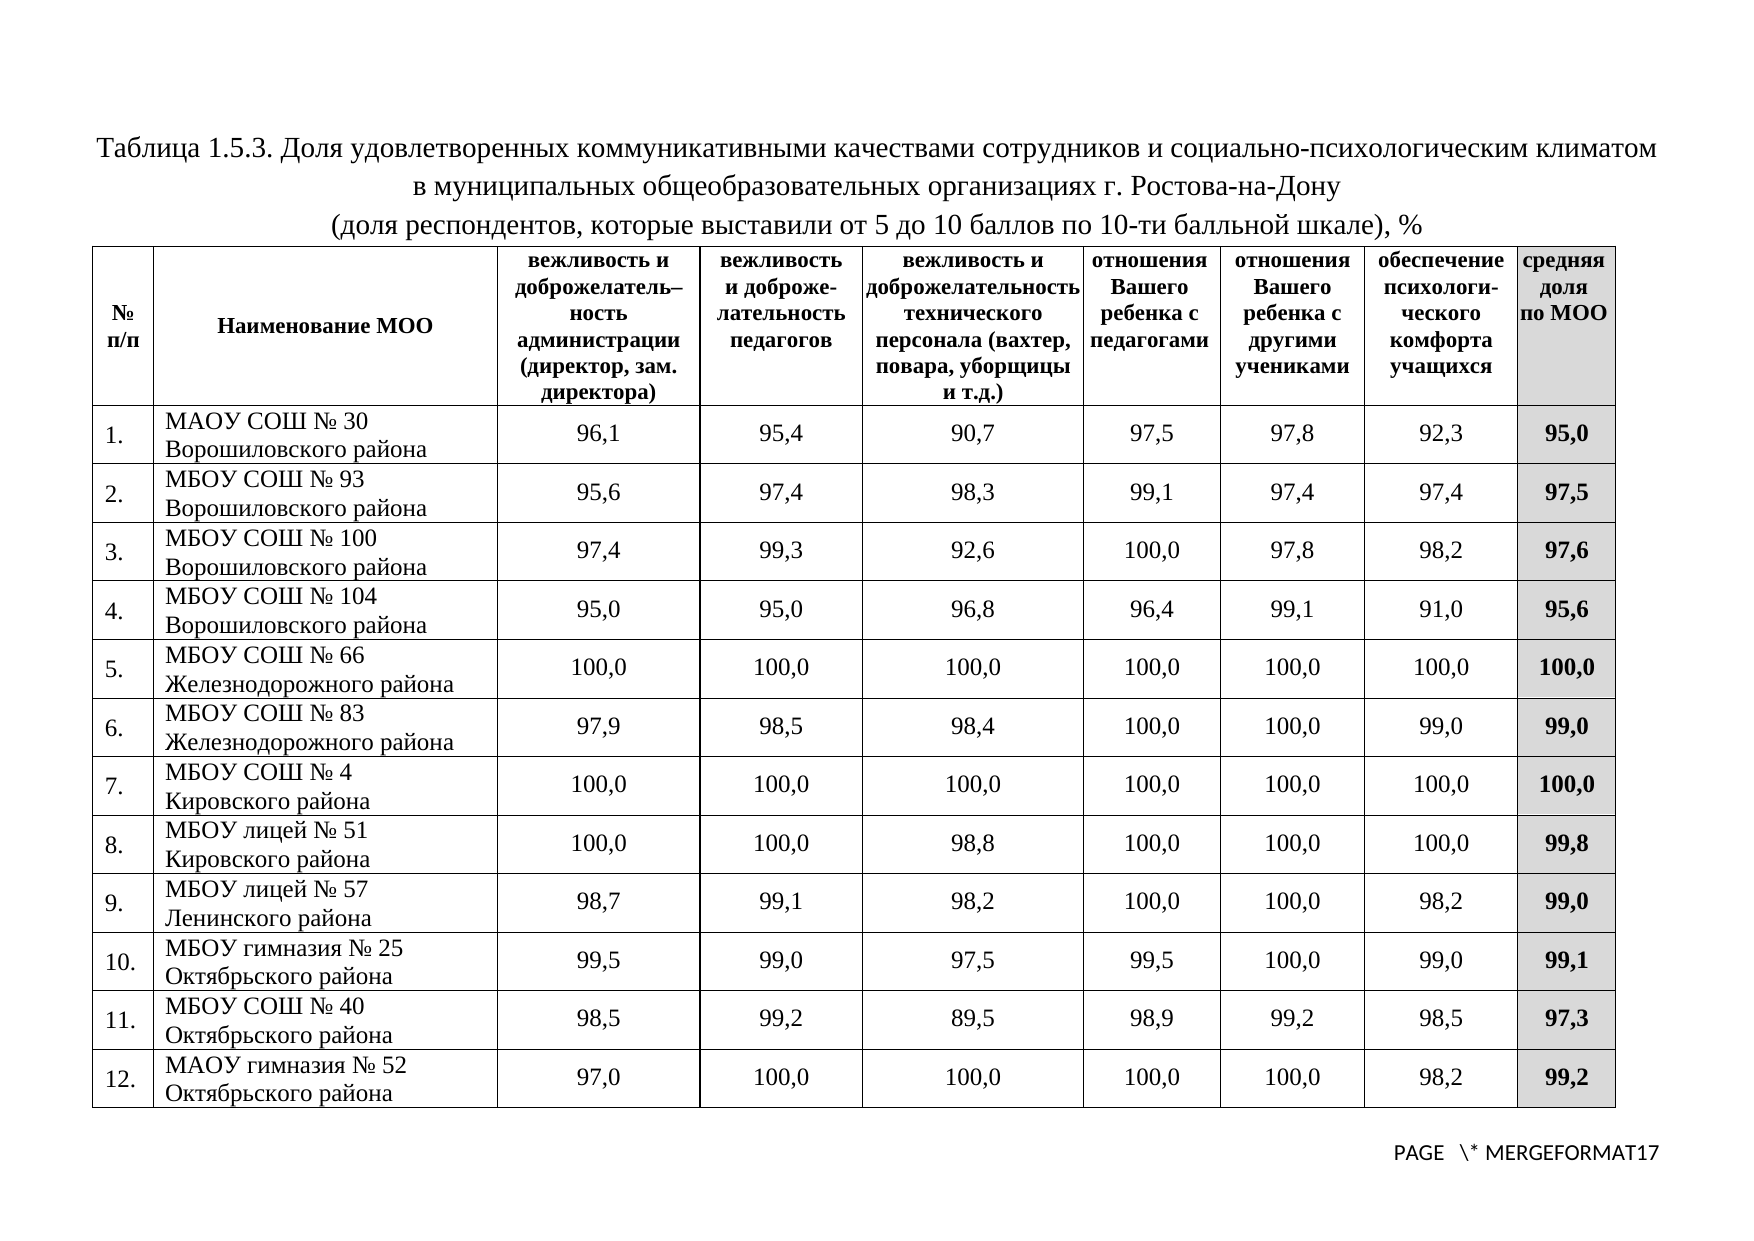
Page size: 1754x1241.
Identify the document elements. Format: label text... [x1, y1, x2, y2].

table_cell МБОУ гимназия № 25 Октябрьского района [154, 933, 497, 990]
table_cell 98,5 [498, 991, 699, 1049]
table_cell 97,4 [1365, 464, 1517, 522]
text (доля респондентов, которые выставили от 5 до 10 баллов по 10-ти балльной шкале), % [94, 207, 1659, 241]
table_cell 95,0 [498, 581, 699, 639]
table_cell 95,0 [701, 581, 862, 639]
table_cell МБОУ СОШ № 100 Ворошиловского района [154, 523, 497, 580]
table_cell 100,0 [863, 1050, 1083, 1107]
table_cell 99,1 [1221, 581, 1364, 639]
table_cell 95,6 [1518, 581, 1615, 639]
table_cell МБОУ СОШ № 104 Ворошиловского района [154, 581, 497, 639]
table_cell [93, 816, 153, 873]
table_cell 98,2 [1365, 523, 1517, 580]
table_cell [93, 640, 153, 697]
table_cell 98,8 [863, 816, 1083, 873]
table_cell 100,0 [1365, 640, 1517, 697]
table_cell [93, 757, 153, 814]
table_cell 97,4 [1221, 464, 1364, 522]
table_cell 99,1 [1084, 464, 1220, 522]
table_cell МБОУ СОШ № 83 Железнодорожного района [154, 699, 497, 756]
table_cell 100,0 [1084, 816, 1220, 873]
table_cell 100,0 [1221, 699, 1364, 756]
table_cell 100,0 [1084, 523, 1220, 580]
table_cell 98,9 [1084, 991, 1220, 1049]
table_cell 98,5 [701, 699, 862, 756]
table_cell 97,3 [1518, 991, 1615, 1049]
table_cell 97,5 [863, 933, 1083, 990]
table_cell 97,4 [498, 523, 699, 580]
table_header средняя доля по МОО [1518, 247, 1615, 405]
table_cell 90,7 [863, 406, 1083, 463]
table_cell 96,4 [1084, 581, 1220, 639]
table_header отношения Вашего ребенка с педагогами [1084, 247, 1220, 405]
table_cell 100,0 [1365, 757, 1517, 814]
table_cell 100,0 [701, 640, 862, 697]
table_cell 98,7 [498, 874, 699, 932]
table_cell 100,0 [1221, 757, 1364, 814]
table_cell 97,6 [1518, 523, 1615, 580]
table_cell 97,8 [1221, 523, 1364, 580]
table_cell 97,5 [1084, 406, 1220, 463]
table_cell 99,0 [1365, 933, 1517, 990]
table_cell 100,0 [1084, 640, 1220, 697]
table_cell 98,4 [863, 699, 1083, 756]
table_cell 99,1 [701, 874, 862, 932]
table_cell 100,0 [1221, 933, 1364, 990]
table_cell 100,0 [701, 816, 862, 873]
table_cell 98,2 [1365, 874, 1517, 932]
table_cell 99,2 [1518, 1050, 1615, 1107]
table_cell 92,3 [1365, 406, 1517, 463]
table_cell 100,0 [1084, 757, 1220, 814]
table_cell 100,0 [1084, 1050, 1220, 1107]
table_cell 96,8 [863, 581, 1083, 639]
table_header вежливость и доброжелатель–ность администрации (директор, зам. директора) [498, 247, 699, 405]
table_cell 95,0 [1518, 406, 1615, 463]
table_cell 92,6 [863, 523, 1083, 580]
table_cell 100,0 [1221, 1050, 1364, 1107]
table_cell МБОУ лицей № 51 Кировского района [154, 816, 497, 873]
table_cell 100,0 [1084, 699, 1220, 756]
table_cell 100,0 [1221, 816, 1364, 873]
table_cell [93, 1050, 153, 1107]
table_cell 97,8 [1221, 406, 1364, 463]
table_cell [93, 406, 153, 463]
table_cell 91,0 [1365, 581, 1517, 639]
table_cell 100,0 [863, 640, 1083, 697]
table_cell 100,0 [1221, 640, 1364, 697]
table_header отношения Вашего ребенка с другими учениками [1221, 247, 1364, 405]
table_cell МАОУ СОШ № 30 Ворошиловского района [154, 406, 497, 463]
table_cell МБОУ лицей № 57 Ленинского района [154, 874, 497, 932]
table_cell [93, 874, 153, 932]
table_cell 100,0 [863, 757, 1083, 814]
table_cell 100,0 [1084, 874, 1220, 932]
table_cell [93, 464, 153, 522]
table_cell 98,2 [1365, 1050, 1517, 1107]
table_cell МБОУ СОШ № 4 Кировского района [154, 757, 497, 814]
table_cell МАОУ гимназия № 52 Октябрьского района [154, 1050, 497, 1107]
table_cell 99,5 [498, 933, 699, 990]
table_cell 97,5 [1518, 464, 1615, 522]
table_cell 97,0 [498, 1050, 699, 1107]
table_cell 100,0 [701, 1050, 862, 1107]
table_cell 95,4 [701, 406, 862, 463]
table_cell 97,9 [498, 699, 699, 756]
table_cell 100,0 [1221, 874, 1364, 932]
table_header вежливость и доброже- лательность педагогов [701, 247, 862, 405]
table_cell МБОУ СОШ № 93 Ворошиловского района [154, 464, 497, 522]
table_cell [93, 523, 153, 580]
table_cell 99,0 [701, 933, 862, 990]
table_cell 100,0 [1365, 816, 1517, 873]
table_cell 99,0 [1365, 699, 1517, 756]
table_cell 100,0 [498, 757, 699, 814]
table_cell 97,4 [701, 464, 862, 522]
table_cell 100,0 [1518, 640, 1615, 697]
table_cell 96,1 [498, 406, 699, 463]
table_header вежливость и доброжелательность технического персонала (вахтер, повара, уборщицы и т.д.) [863, 247, 1083, 405]
table_cell 99,0 [1518, 699, 1615, 756]
table_cell 95,6 [498, 464, 699, 522]
text Таблица 1.5.3. Доля удовлетворенных коммуникативными качествами сотрудников и социально-психологическим климатом в муниципальных общеобразовательных организациях г. Ростова-на-Дону [94, 130, 1659, 202]
table_cell МБОУ СОШ № 66 Железнодорожного района [154, 640, 497, 697]
table_cell 89,5 [863, 991, 1083, 1049]
table_cell 100,0 [498, 816, 699, 873]
table_cell 99,2 [701, 991, 862, 1049]
table_cell 99,3 [701, 523, 862, 580]
table_header № п/п [93, 247, 153, 405]
table_cell 98,5 [1365, 991, 1517, 1049]
table_cell [93, 933, 153, 990]
table_cell 99,0 [1518, 874, 1615, 932]
table_cell [93, 699, 153, 756]
table_cell [93, 581, 153, 639]
table_cell 98,3 [863, 464, 1083, 522]
table_cell МБОУ СОШ № 40 Октябрьского района [154, 991, 497, 1049]
table_cell 99,8 [1518, 816, 1615, 873]
table_cell 99,1 [1518, 933, 1615, 990]
table_cell 100,0 [1518, 757, 1615, 814]
table_header Наименование МОО [154, 247, 497, 405]
table_cell [93, 991, 153, 1049]
table_cell 99,5 [1084, 933, 1220, 990]
table_cell 98,2 [863, 874, 1083, 932]
table_cell 100,0 [498, 640, 699, 697]
table_cell 100,0 [701, 757, 862, 814]
table_header обеспечение психологи-ческого комфорта учащихся [1365, 247, 1517, 405]
table_cell 99,2 [1221, 991, 1364, 1049]
